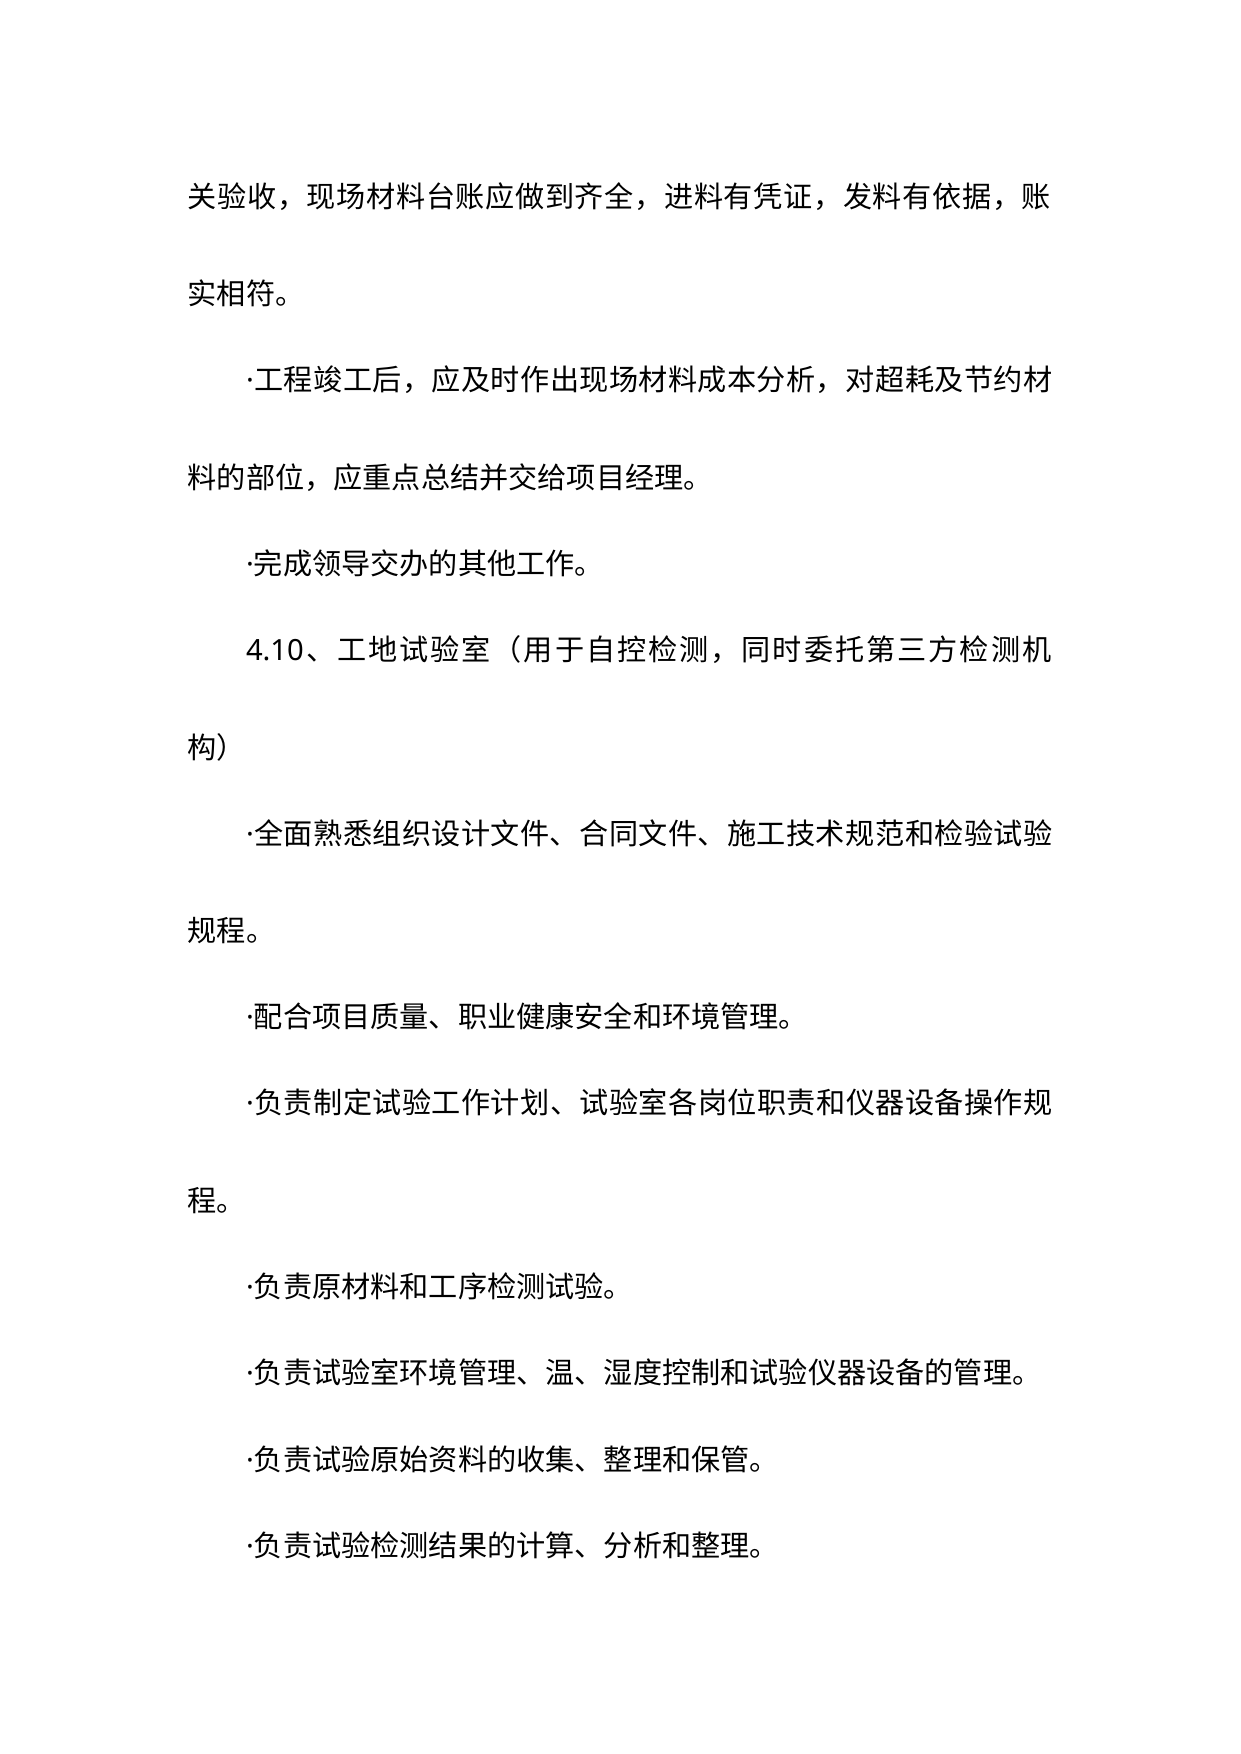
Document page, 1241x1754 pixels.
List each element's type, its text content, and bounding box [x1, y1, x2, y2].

text ·负责试验室环境管理、温、湿度控制和试验仪器设备的管理。 [187, 1339, 1053, 1404]
text ·负责试验原始资料的收集、整理和保管。 [187, 1425, 1053, 1490]
text ·负责试验检测结果的计算、分析和整理。 [187, 1511, 1053, 1576]
text ·完成领导交办的其他工作。 [187, 529, 1053, 594]
text ·配合项目质量、职业健康安全和环境管理。 [187, 983, 1053, 1048]
text ·负责原材料和工序检测试验。 [187, 1252, 1053, 1317]
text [187, 162, 1053, 324]
text ·工程竣工后，应及时作出现场材料成本分析，对超耗及节约材料的部位，应重点总结并交给项目经理。 [187, 346, 1053, 508]
text ·负责制定试验工作计划、试验室各岗位职责和仪器设备操作规程。 [187, 1069, 1053, 1231]
text ·全面熟悉组织设计文件、合同文件、施工技术规范和检验试验规程。 [187, 799, 1053, 962]
text 4.10、工地试验室（用于自控检测，同时委托第三方检测机构） [187, 615, 1053, 778]
